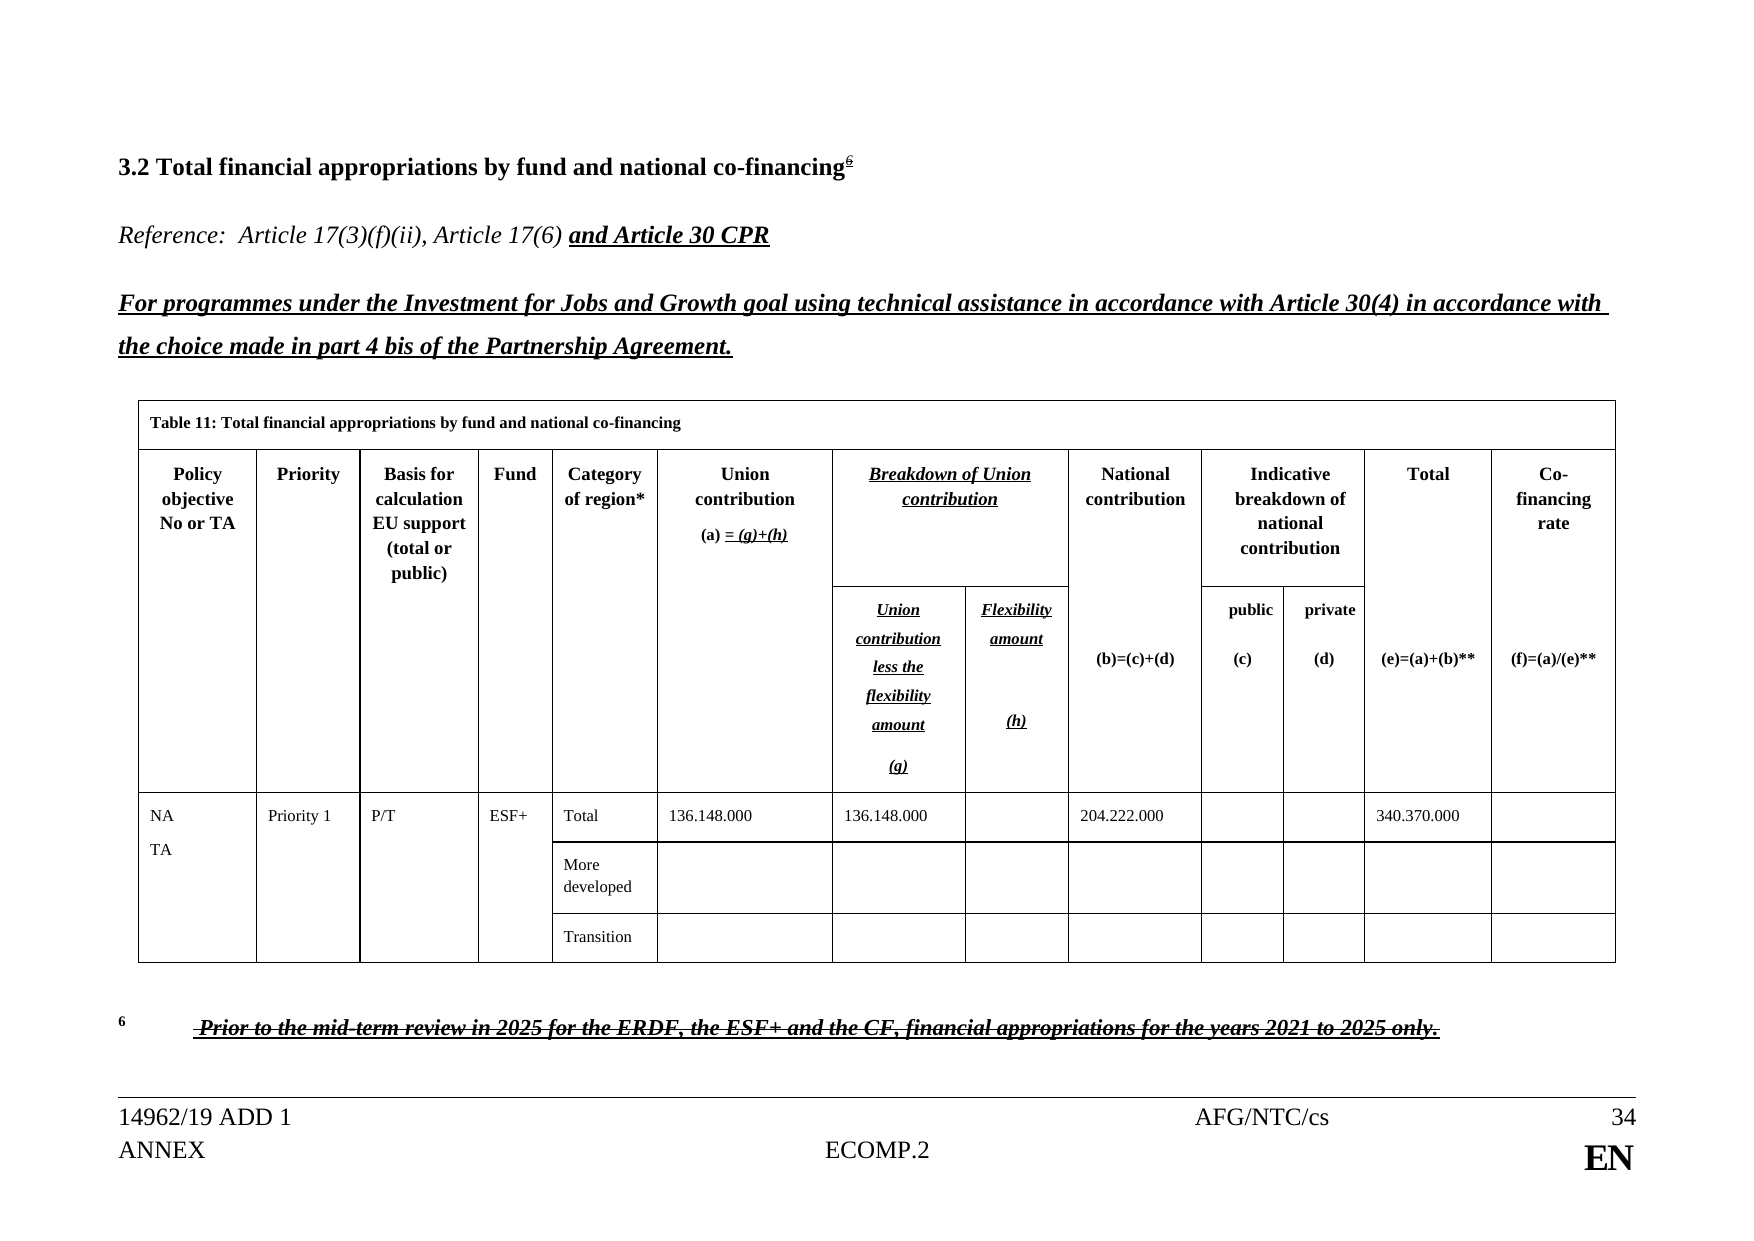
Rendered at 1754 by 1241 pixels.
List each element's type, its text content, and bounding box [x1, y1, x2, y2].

table_cell Union contribution less the flexibility amount (g) [833, 587, 965, 792]
table_cell Priority [257, 450, 359, 636]
table_cell P/T [361, 793, 478, 962]
table_cell Co-financing rate [1492, 450, 1615, 636]
table_header Table 11: Total financial appropriations by fund and national co-financing [139, 401, 1615, 449]
table_cell (c) [1202, 636, 1283, 792]
table_cell [1492, 843, 1615, 913]
table_cell ESF+ [479, 793, 552, 962]
table_cell [966, 914, 1068, 962]
table_cell [1202, 843, 1283, 913]
table_cell [658, 914, 832, 962]
table_cell [658, 843, 832, 913]
table_cell 136.148.000 [833, 793, 965, 841]
table_cell Total [1365, 450, 1491, 636]
table_cell Union contribution (a) = (g)+(h) [658, 450, 832, 792]
table_cell Basis for calculation EU support (total or public) [361, 450, 478, 636]
table_cell [1492, 914, 1615, 962]
table_cell [966, 793, 1068, 841]
table_cell [966, 843, 1068, 913]
table_cell Indicative breakdown of national contribution [1202, 450, 1364, 586]
table_cell NA TA [139, 793, 256, 962]
table_cell Total [553, 793, 657, 841]
table_cell (f)=(a)/(e)** [1492, 636, 1615, 792]
table_cell [1202, 914, 1283, 962]
table_cell 340.370.000 [1365, 793, 1491, 841]
table_cell [1365, 843, 1491, 913]
table_cell [1365, 914, 1491, 962]
table_cell [257, 636, 359, 792]
table_cell [1284, 793, 1364, 841]
table_cell Fund [479, 450, 552, 636]
table_cell Flexibility amount (h) [966, 587, 1068, 792]
table_cell [553, 636, 657, 792]
table_cell [1284, 914, 1364, 962]
table_cell More developed [553, 843, 657, 913]
table_cell [833, 914, 965, 962]
table_cell [361, 636, 478, 792]
table_cell Breakdown of Union contribution [833, 450, 1068, 586]
table_cell [1492, 793, 1615, 841]
table_cell [833, 843, 965, 913]
table_cell [1069, 914, 1201, 962]
text Reference: Article 17(3)(f)(ii), Article 17(6) and Article 30 CPR [118, 220, 1636, 249]
table_cell 204.222.000 [1069, 793, 1201, 841]
table_cell (d) [1284, 636, 1364, 792]
text For programmes under the Investment for Jobs and Growth goal using technical assistance in accordance with Article 30(4) in accordance with the choice made in part 4 bis of the Partnership Agreement. [118, 288, 1636, 360]
table_cell [1202, 793, 1283, 841]
table_cell public [1202, 587, 1283, 636]
table_cell Policy objective No or TA [139, 450, 256, 792]
table_cell Priority 1 [257, 793, 359, 962]
table_cell Category of region* [553, 450, 657, 636]
table_cell Transition [553, 914, 657, 962]
table_cell [1069, 843, 1201, 913]
table_cell National contribution [1069, 450, 1201, 636]
table_cell [1284, 843, 1364, 913]
text 3.2 Total financial appropriations by fund and national co-financing [118, 152, 1636, 181]
table_cell 136.148.000 [658, 793, 832, 841]
table_cell private [1284, 587, 1364, 636]
table_cell (e)=(a)+(b)** [1365, 636, 1491, 792]
table_cell [479, 636, 552, 792]
table_cell (b)=(c)+(d) [1069, 636, 1201, 792]
